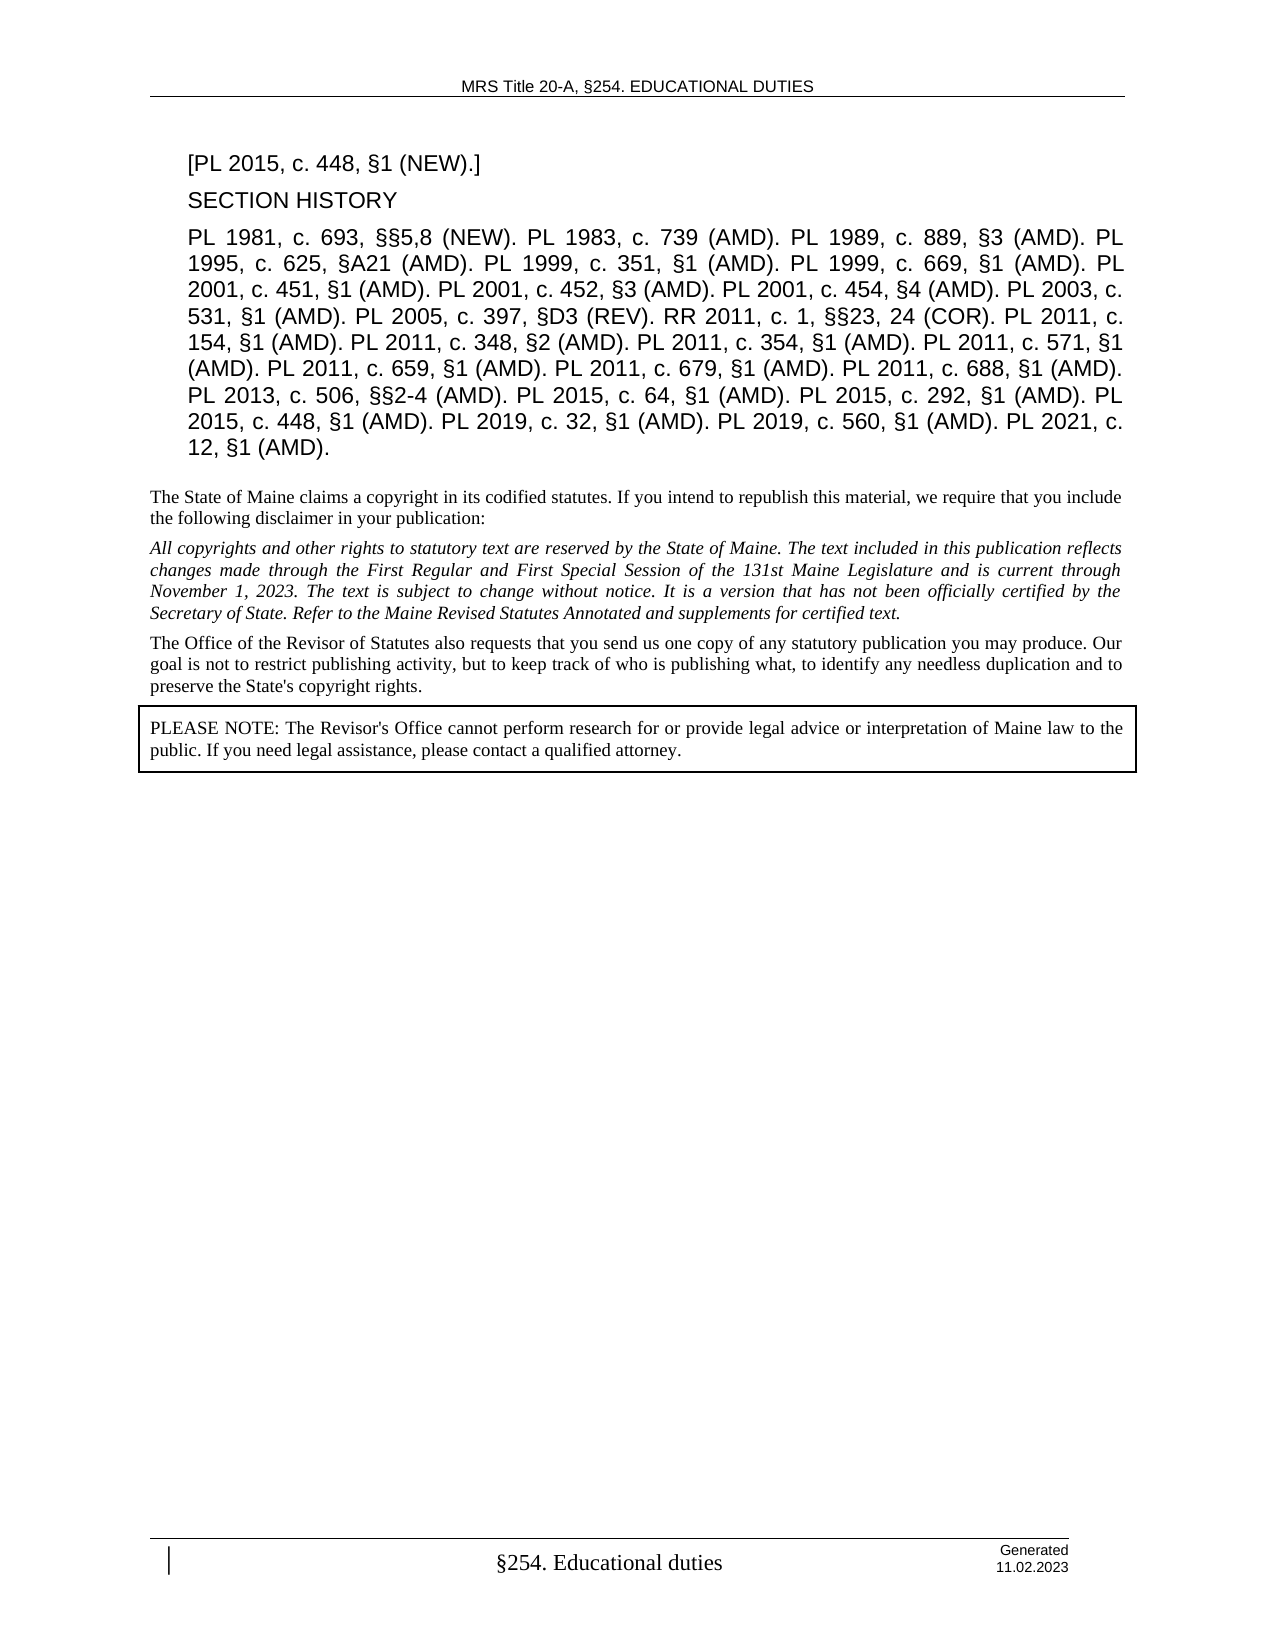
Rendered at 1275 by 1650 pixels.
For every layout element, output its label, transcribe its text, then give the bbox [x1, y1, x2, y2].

text PL 1981, c. 693, §§5,8 (NEW). PL 1983, c. 739 (AMD). PL 1989, c. 889, §3 (AMD). PL 1995, c. 625, §A21 (AMD). PL 1999, c. 351, §1 (AMD). PL 1999, c. 669, §1 (AMD). PL 2001, c. 451, §1 (AMD). PL 2001, c. 452, §3 (AMD). PL 2001, c. 454, §4 (AMD). PL 2003, c. 531, §1 (AMD). PL 2005, c. 397, §D3 (REV). RR 2011, c. 1, §§23, 24 (COR). PL 2011, c. 154, §1 (AMD). PL 2011, c. 348, §2 (AMD). PL 2011, c. 354, §1 (AMD). PL 2011, c. 571, §1 (AMD). PL 2011, c. 659, §1 (AMD). PL 2011, c. 679, §1 (AMD). PL 2011, c. 688, §1 (AMD). PL 2013, c. 506, §§2-4 (AMD). PL 2015, c. 64, §1 (AMD). PL 2015, c. 292, §1 (AMD). PL 2015, c. 448, §1 (AMD). PL 2019, c. 32, §1 (AMD). PL 2019, c. 560, §1 (AMD). PL 2021, c. 12, §1 (AMD). [187, 223, 1125, 461]
text All copyrights and other rights to statutory text are reserved by the State of Maine. The text included in this publication reflects changes made through the First Regular and First Special Session of the 131st Maine Legislature and is current through November 1, 2023 . The text is subject to change without notice. It is a version that has not been officially certified by the Secretary of State. Refer to the Maine Revised Statutes Annotated and supplements for certified text. [150, 537, 1125, 623]
text The State of Maine claims a copyright in its codified statutes. If you intend to republish this material, we require that you include the following disclaimer in your publication: [150, 486, 1125, 529]
text SECTION HISTORY [187, 187, 1125, 213]
text [PL 2015, c. 448, §1 (NEW).] [187, 150, 1125, 176]
text PLEASE NOTE: The Revisor's Office cannot perform research for or provide legal advice or interpretation of Maine law to the public. If you need legal assistance, please contact a qualified attorney. [140, 707, 1135, 771]
text The Office of the Revisor of Statutes also requests that you send us one copy of any statutory publication you may produce. Our goal is not to restrict publishing activity, but to keep track of who is publishing what, to identify any needless duplication and to preserve the State's copyright rights. [150, 632, 1125, 696]
